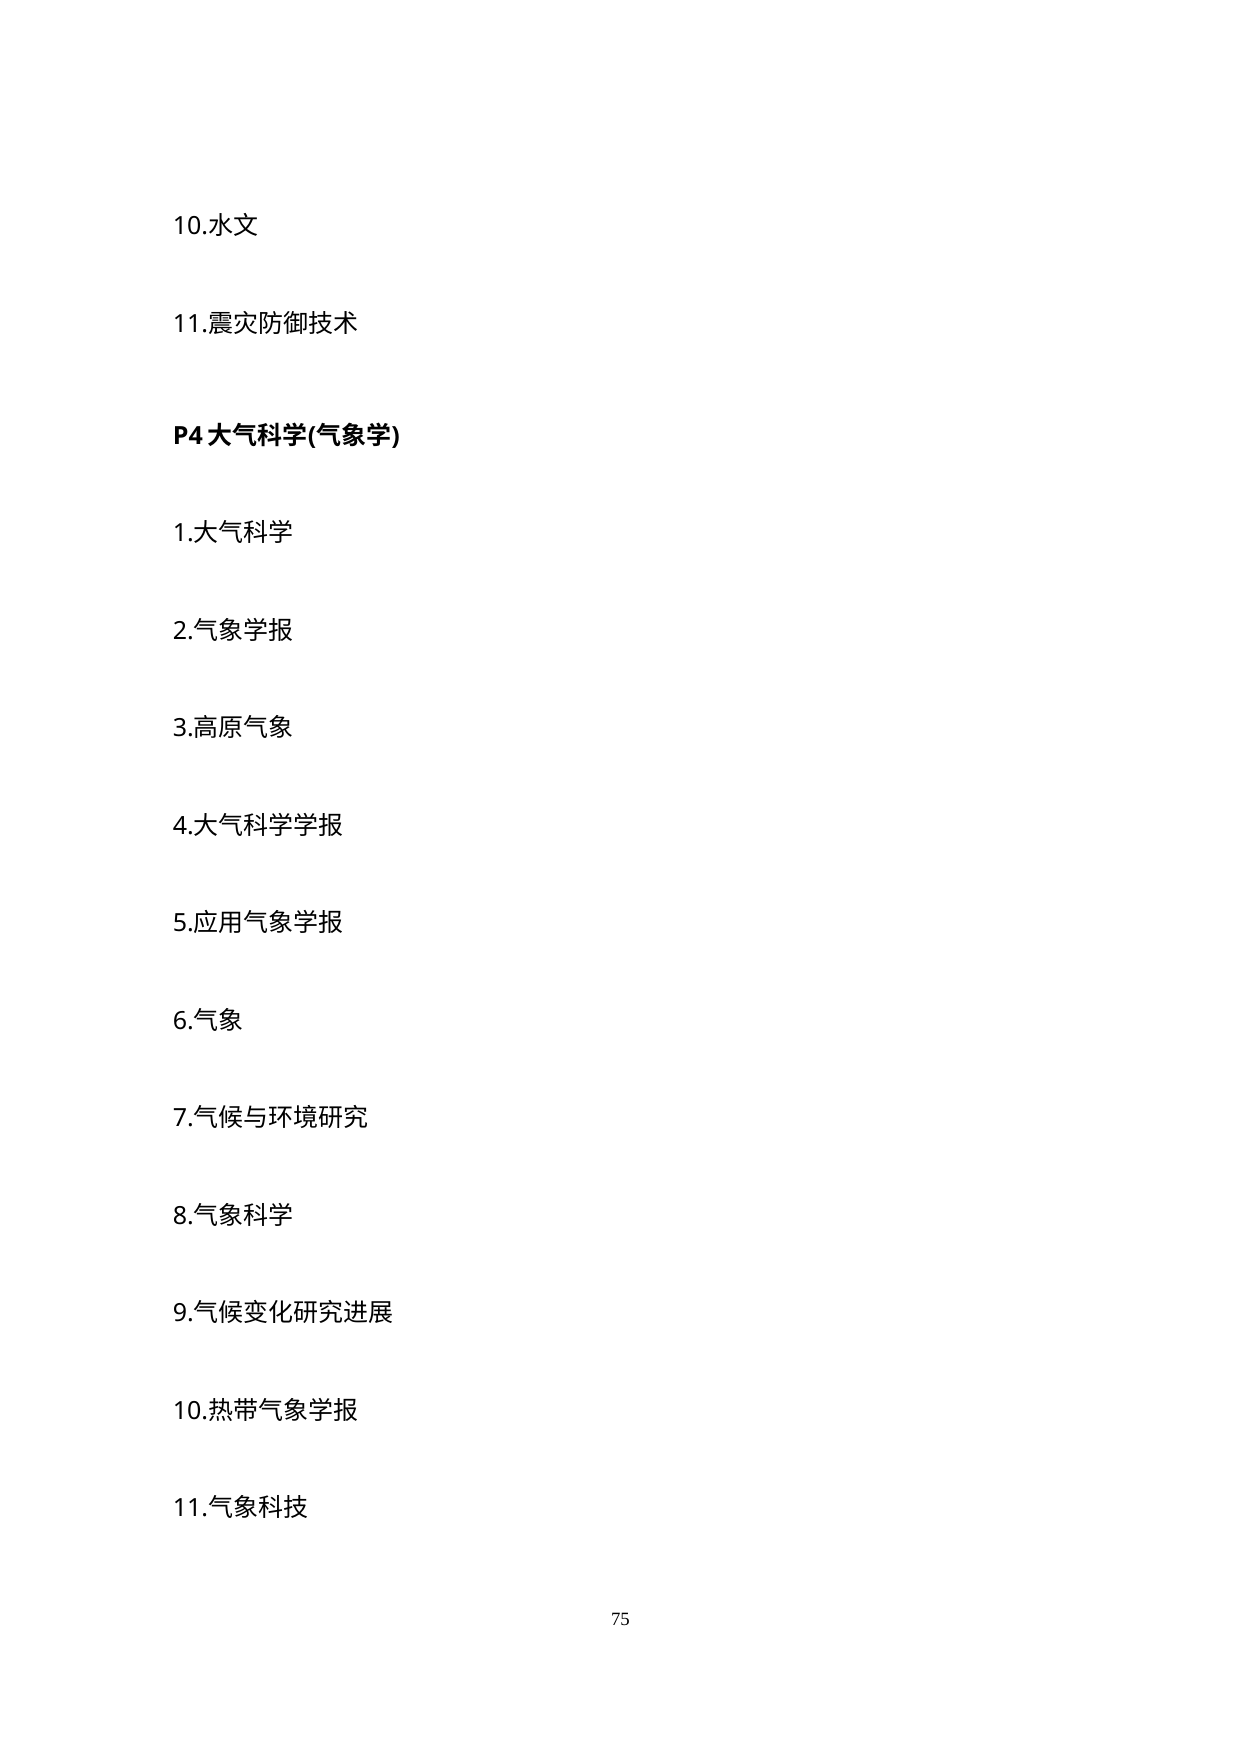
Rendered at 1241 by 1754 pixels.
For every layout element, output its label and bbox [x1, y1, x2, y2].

table_header [173, 162, 1067, 1580]
